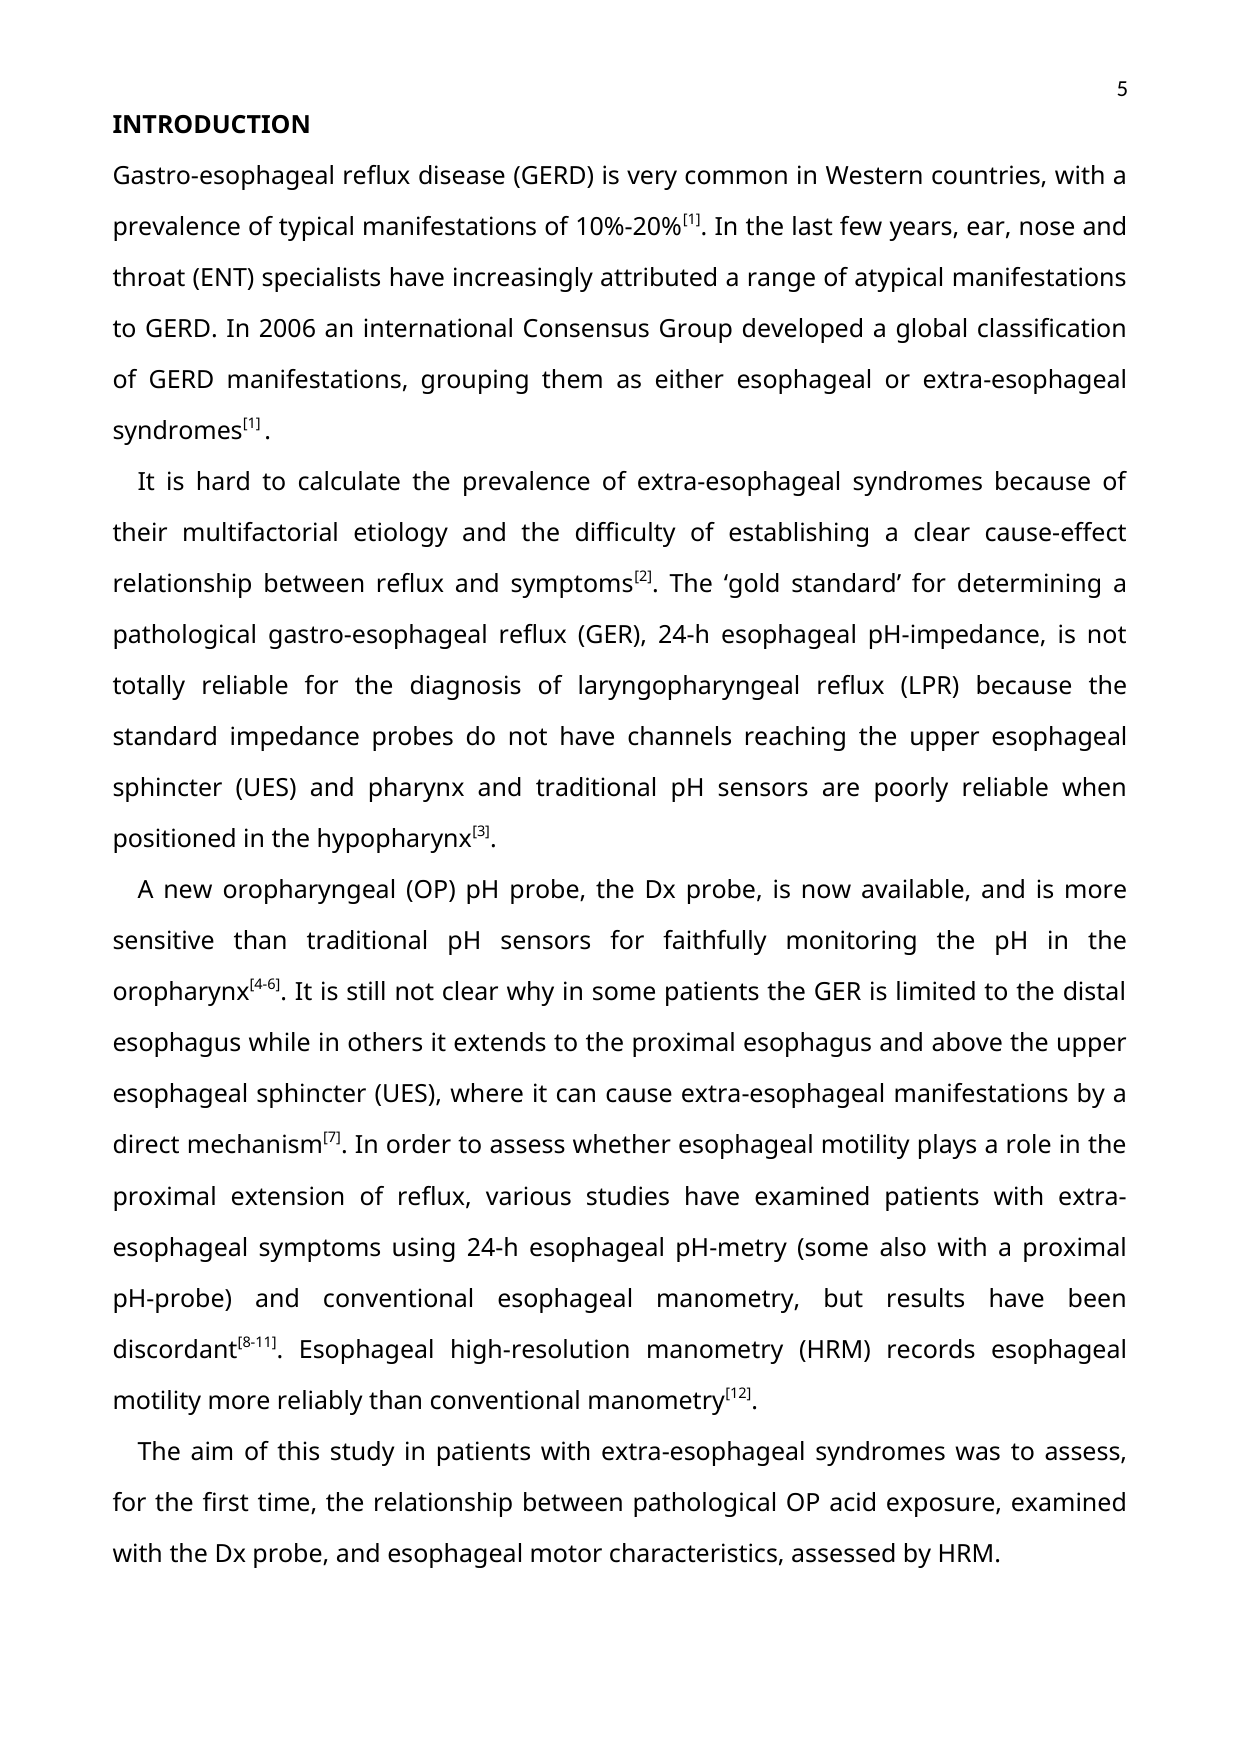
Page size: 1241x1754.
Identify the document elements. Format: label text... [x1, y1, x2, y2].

text Gastro-esophageal reflux disease (GERD) is very common in Western countries, with a prevalence of typical manifestations of 10%-20%[1]. In the last few years, ear, nose and throat (ENT) specialists have increasingly attributed a range of atypical manifestations to GERD. In 2006 an international Consensus Group developed a global classification of GERD manifestations, grouping them as either esophageal or extra-esophageal syndromes[1] . [112, 157, 1128, 447]
text INTRODUCTION [112, 106, 1128, 140]
text A new oropharyngeal (OP) pH probe, the Dx probe, is now available, and is more sensitive than traditional pH sensors for faithfully monitoring the pH in the oropharynx[4-6]. It is still not clear why in some patients the GER is limited to the distal esophagus while in others it extends to the proximal esophagus and above the upper esophageal sphincter (UES), where it can cause extra-esophageal manifestations by a direct mechanism[7]. In order to assess whether esophageal motility plays a role in the proximal extension of reflux, various studies have examined patients with extra-esophageal symptoms using 24-h esophageal pH-metry (some also with a proximal pH-probe) and conventional esophageal manometry, but results have been discordant[8-11]. Esophageal high-resolution manometry (HRM) records esophageal motility more reliably than conventional manometry[12]. [112, 872, 1128, 1416]
text The aim of this study in patients with extra-esophageal syndromes was to assess, for the first time, the relationship between pathological OP acid exposure, examined with the Dx probe, and esophageal motor characteristics, assessed by HRM. [112, 1433, 1128, 1569]
text It is hard to calculate the prevalence of extra-esophageal syndromes because of their multifactorial etiology and the difficulty of establishing a clear cause-effect relationship between reflux and symptoms[2]. The ‘gold standard’ for determining a pathological gastro-esophageal reflux (GER), 24-h esophageal pH-impedance, is not totally reliable for the diagnosis of laryngopharyngeal reflux (LPR) because the standard impedance probes do not have channels reaching the upper esophageal sphincter (UES) and pharynx and traditional pH sensors are poorly reliable when positioned in the hypopharynx[3]. [112, 464, 1128, 855]
